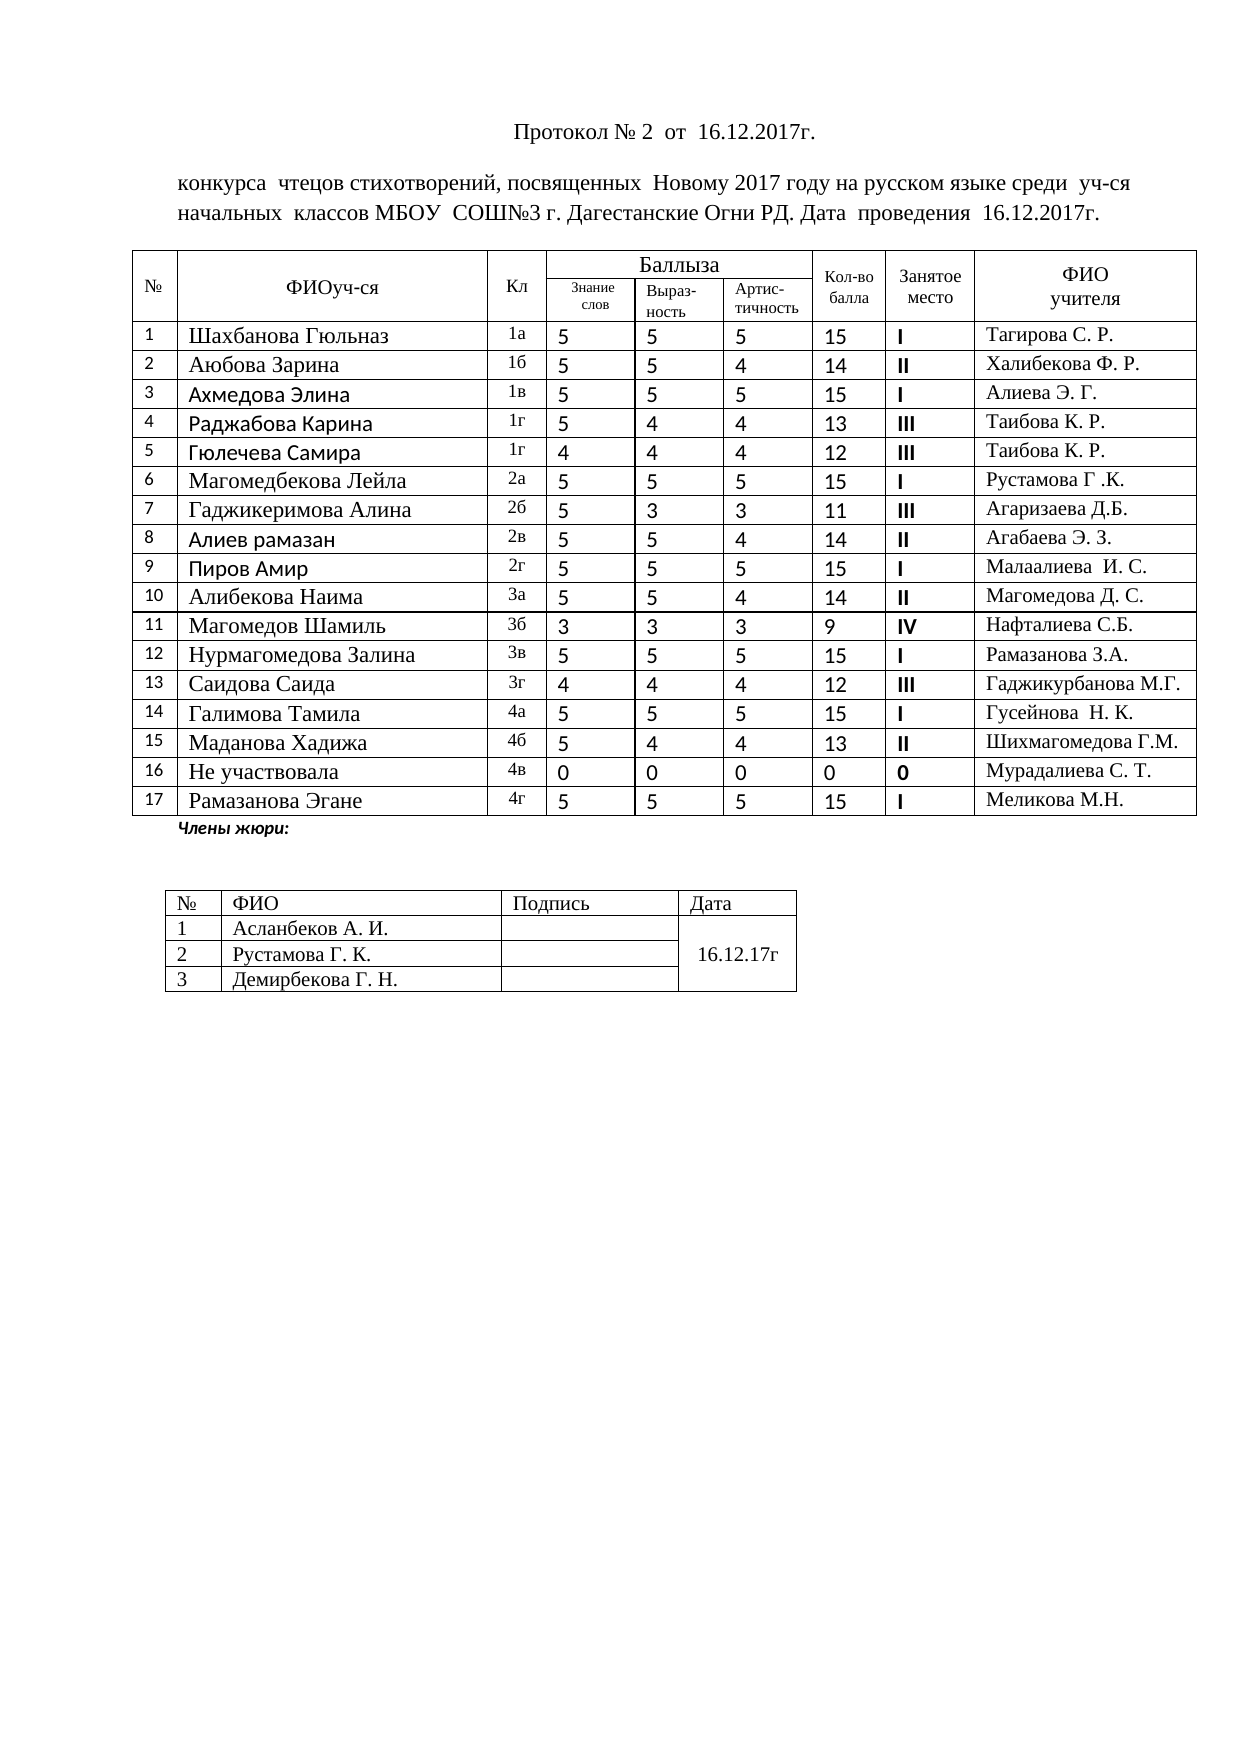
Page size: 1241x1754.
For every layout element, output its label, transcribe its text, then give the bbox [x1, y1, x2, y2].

table_cell 5 [547, 322, 634, 350]
table_cell I [886, 380, 974, 408]
table_cell 5 [547, 641, 634, 669]
table_cell 5 [724, 467, 812, 495]
table_cell 9 [813, 613, 885, 640]
table_cell 7 [133, 496, 177, 524]
table_cell 1 [166, 916, 221, 940]
table_cell Знание слов [547, 279, 634, 321]
table_cell 14 [813, 351, 885, 379]
table_cell 14 [813, 525, 885, 553]
text конкурса чтецов стихотворений, посвященных Новому 2017 году на русском языке среди уч-ся начальных классов МБОУ СОШ№3 г. Дагестанские Огни РД. Дата проведения 16.12.2017г. [177, 169, 1152, 226]
table_cell 0 [813, 758, 885, 786]
table_cell I [886, 467, 974, 495]
table_cell 5 [724, 700, 812, 728]
table_cell 5 [636, 351, 723, 379]
table_cell [502, 941, 678, 966]
table_cell Таибова К. Р. [975, 409, 1196, 437]
table_header Кол-во балла [813, 251, 885, 321]
table_cell 0 [636, 758, 723, 786]
table_cell Аюбова Зарина [178, 351, 487, 379]
table_cell 11 [813, 496, 885, 524]
table_cell Шихмагомедова Г.М. [975, 729, 1196, 757]
table_cell Не участвовала [178, 758, 487, 786]
table_cell 0 [886, 758, 974, 786]
table_cell III [886, 496, 974, 524]
table_cell IV [886, 613, 974, 640]
table_cell Гаджикурбанова М.Г. [975, 671, 1196, 698]
table_cell 4 [724, 351, 812, 379]
text Протокол № 2 от 16.12.2017г. [177, 118, 1152, 144]
table_cell Ахмедова Элина [178, 380, 487, 408]
table_cell 9 [133, 554, 177, 582]
table_cell 2б [488, 496, 546, 524]
table_cell 10 [133, 583, 177, 611]
table_header Подпись [502, 891, 678, 915]
table_cell 4 [724, 525, 812, 553]
table_cell 3 [724, 496, 812, 524]
table_cell 3 [724, 613, 812, 640]
table_cell Алибекова Наима [178, 583, 487, 611]
table_cell 3г [488, 671, 546, 698]
table_cell I [886, 641, 974, 669]
table_cell 8 [133, 525, 177, 553]
table_cell 1г [488, 438, 546, 466]
table_cell Нурмагомедова Залина [178, 641, 487, 669]
table_cell 5 [547, 351, 634, 379]
table_cell Маданова Хадижа [178, 729, 487, 757]
table_cell 5 [547, 467, 634, 495]
table_cell 5 [547, 700, 634, 728]
table_cell 15 [813, 641, 885, 669]
table_cell Рустамова Г .К. [975, 467, 1196, 495]
table_header ФИОуч-ся [178, 251, 487, 321]
table_cell 4б [488, 729, 546, 757]
table_cell 3 [133, 380, 177, 408]
table_cell Алиева Э. Г. [975, 380, 1196, 408]
table_cell 5 [547, 787, 634, 815]
table_cell 5 [547, 525, 634, 553]
table_cell 5 [547, 380, 634, 408]
table_cell 5 [724, 380, 812, 408]
table_cell 2г [488, 554, 546, 582]
table_cell Мурадалиева С. Т. [975, 758, 1196, 786]
table_cell Демирбекова Г. Н. [222, 967, 501, 991]
table_cell 3а [488, 583, 546, 611]
table_cell I [886, 554, 974, 582]
table_cell 5 [547, 554, 634, 582]
table_cell III [886, 438, 974, 466]
table_cell 5 [724, 641, 812, 669]
table_cell 2 [166, 941, 221, 966]
table_cell 12 [133, 641, 177, 669]
table_header Кл [488, 251, 546, 321]
table_cell 4 [547, 438, 634, 466]
table_cell Пиров Амир [178, 554, 487, 582]
table_cell 4 [636, 409, 723, 437]
table_cell Галимова Тамила [178, 700, 487, 728]
table_cell III [886, 671, 974, 698]
table_cell 15 [133, 729, 177, 757]
table_cell Алиев рамазан [178, 525, 487, 553]
table_cell I [886, 787, 974, 815]
table_cell 5 [724, 322, 812, 350]
table_cell 2в [488, 525, 546, 553]
table_cell 15 [813, 700, 885, 728]
table_cell II [886, 729, 974, 757]
table_cell 4г [488, 787, 546, 815]
table_cell Тагирова С. Р. [975, 322, 1196, 350]
table_cell 13 [813, 409, 885, 437]
table_cell 4а [488, 700, 546, 728]
table_cell 5 [547, 409, 634, 437]
table_cell 5 [724, 554, 812, 582]
table_cell [502, 916, 678, 940]
table_header № [166, 891, 221, 915]
table_cell 1а [488, 322, 546, 350]
table_cell 5 [636, 700, 723, 728]
table_cell 5 [636, 641, 723, 669]
table_cell 5 [636, 525, 723, 553]
table_cell 14 [813, 583, 885, 611]
table_cell II [886, 583, 974, 611]
table_cell Гаджикеримова Алина [178, 496, 487, 524]
table_cell 5 [636, 322, 723, 350]
table_cell 3 [166, 967, 221, 991]
table_cell 1в [488, 380, 546, 408]
table_cell 13 [133, 671, 177, 698]
table_cell 1г [488, 409, 546, 437]
table_cell 5 [547, 583, 634, 611]
table_cell Магомедова Д. С. [975, 583, 1196, 611]
table_cell 5 [724, 787, 812, 815]
table_cell 15 [813, 322, 885, 350]
table_cell 3 [636, 496, 723, 524]
table_cell 2 [133, 351, 177, 379]
table_cell 2а [488, 467, 546, 495]
table_cell Рамазанова Эгане [178, 787, 487, 815]
table_cell 5 [636, 787, 723, 815]
table_cell 4 [724, 671, 812, 698]
table_cell 5 [547, 729, 634, 757]
table_cell Раджабова Карина [178, 409, 487, 437]
text Члены жюри: [177, 816, 1152, 839]
table_cell 4 [724, 729, 812, 757]
table_cell 4 [636, 438, 723, 466]
table_header № [133, 251, 177, 321]
table_cell Нафталиева С.Б. [975, 613, 1196, 640]
table_cell 17 [133, 787, 177, 815]
table_cell 12 [813, 438, 885, 466]
table_cell 12 [813, 671, 885, 698]
table_cell 13 [813, 729, 885, 757]
table_header Баллыза [547, 251, 812, 278]
table_cell Рамазанова З.А. [975, 641, 1196, 669]
table_cell 3б [488, 613, 546, 640]
table_cell 15 [813, 554, 885, 582]
table_cell 15 [813, 380, 885, 408]
table_cell 15 [813, 787, 885, 815]
table_cell 5 [133, 438, 177, 466]
table_cell 0 [724, 758, 812, 786]
table_cell II [886, 351, 974, 379]
table_cell [502, 967, 678, 991]
table_cell 6 [133, 467, 177, 495]
table_cell 4 [724, 409, 812, 437]
table_cell Агабаева Э. З. [975, 525, 1196, 553]
table_cell III [886, 409, 974, 437]
table_cell 1 [133, 322, 177, 350]
table_cell 15 [813, 467, 885, 495]
table_cell 1б [488, 351, 546, 379]
table_cell Артис-тичность [724, 279, 812, 321]
table_cell 3 [547, 613, 634, 640]
table_cell Халибекова Ф. Р. [975, 351, 1196, 379]
table_cell 3в [488, 641, 546, 669]
table_cell 5 [547, 496, 634, 524]
table_cell Меликова М.Н. [975, 787, 1196, 815]
table_cell I [886, 322, 974, 350]
table_cell Магомедбекова Лейла [178, 467, 487, 495]
table_header Занятое место [886, 251, 974, 321]
table_cell Асланбеков А. И. [222, 916, 501, 940]
table_cell 4 [133, 409, 177, 437]
table_cell I [886, 700, 974, 728]
table_cell 16 [133, 758, 177, 786]
table_cell 3 [636, 613, 723, 640]
table_cell II [886, 525, 974, 553]
table_cell 5 [636, 380, 723, 408]
table_cell 4в [488, 758, 546, 786]
table_cell 14 [133, 700, 177, 728]
table_cell Таибова К. Р. [975, 438, 1196, 466]
table_cell Рустамова Г. К. [222, 941, 501, 966]
table_cell Гусейнова Н. К. [975, 700, 1196, 728]
table_cell 5 [636, 467, 723, 495]
table_cell Выраз- ность [636, 279, 723, 321]
table_cell 11 [133, 613, 177, 640]
table_cell Саидова Саида [178, 671, 487, 698]
table_cell 5 [636, 554, 723, 582]
table_cell 4 [636, 729, 723, 757]
table_cell Гюлечева Самира [178, 438, 487, 466]
table_cell Шахбанова Гюльназ [178, 322, 487, 350]
table_cell Агаризаева Д.Б. [975, 496, 1196, 524]
table_cell Магомедов Шамиль [178, 613, 487, 640]
table_header ФИО [222, 891, 501, 915]
table_cell Малаалиева И. С. [975, 554, 1196, 582]
table_header Дата [679, 891, 796, 915]
table_cell 4 [724, 438, 812, 466]
table_cell 0 [547, 758, 634, 786]
table_cell 4 [724, 583, 812, 611]
table_header ФИО учителя [975, 251, 1196, 321]
table_cell 4 [636, 671, 723, 698]
table_cell 4 [547, 671, 634, 698]
table_cell 16.12.17г [679, 916, 796, 991]
table_cell 5 [636, 583, 723, 611]
